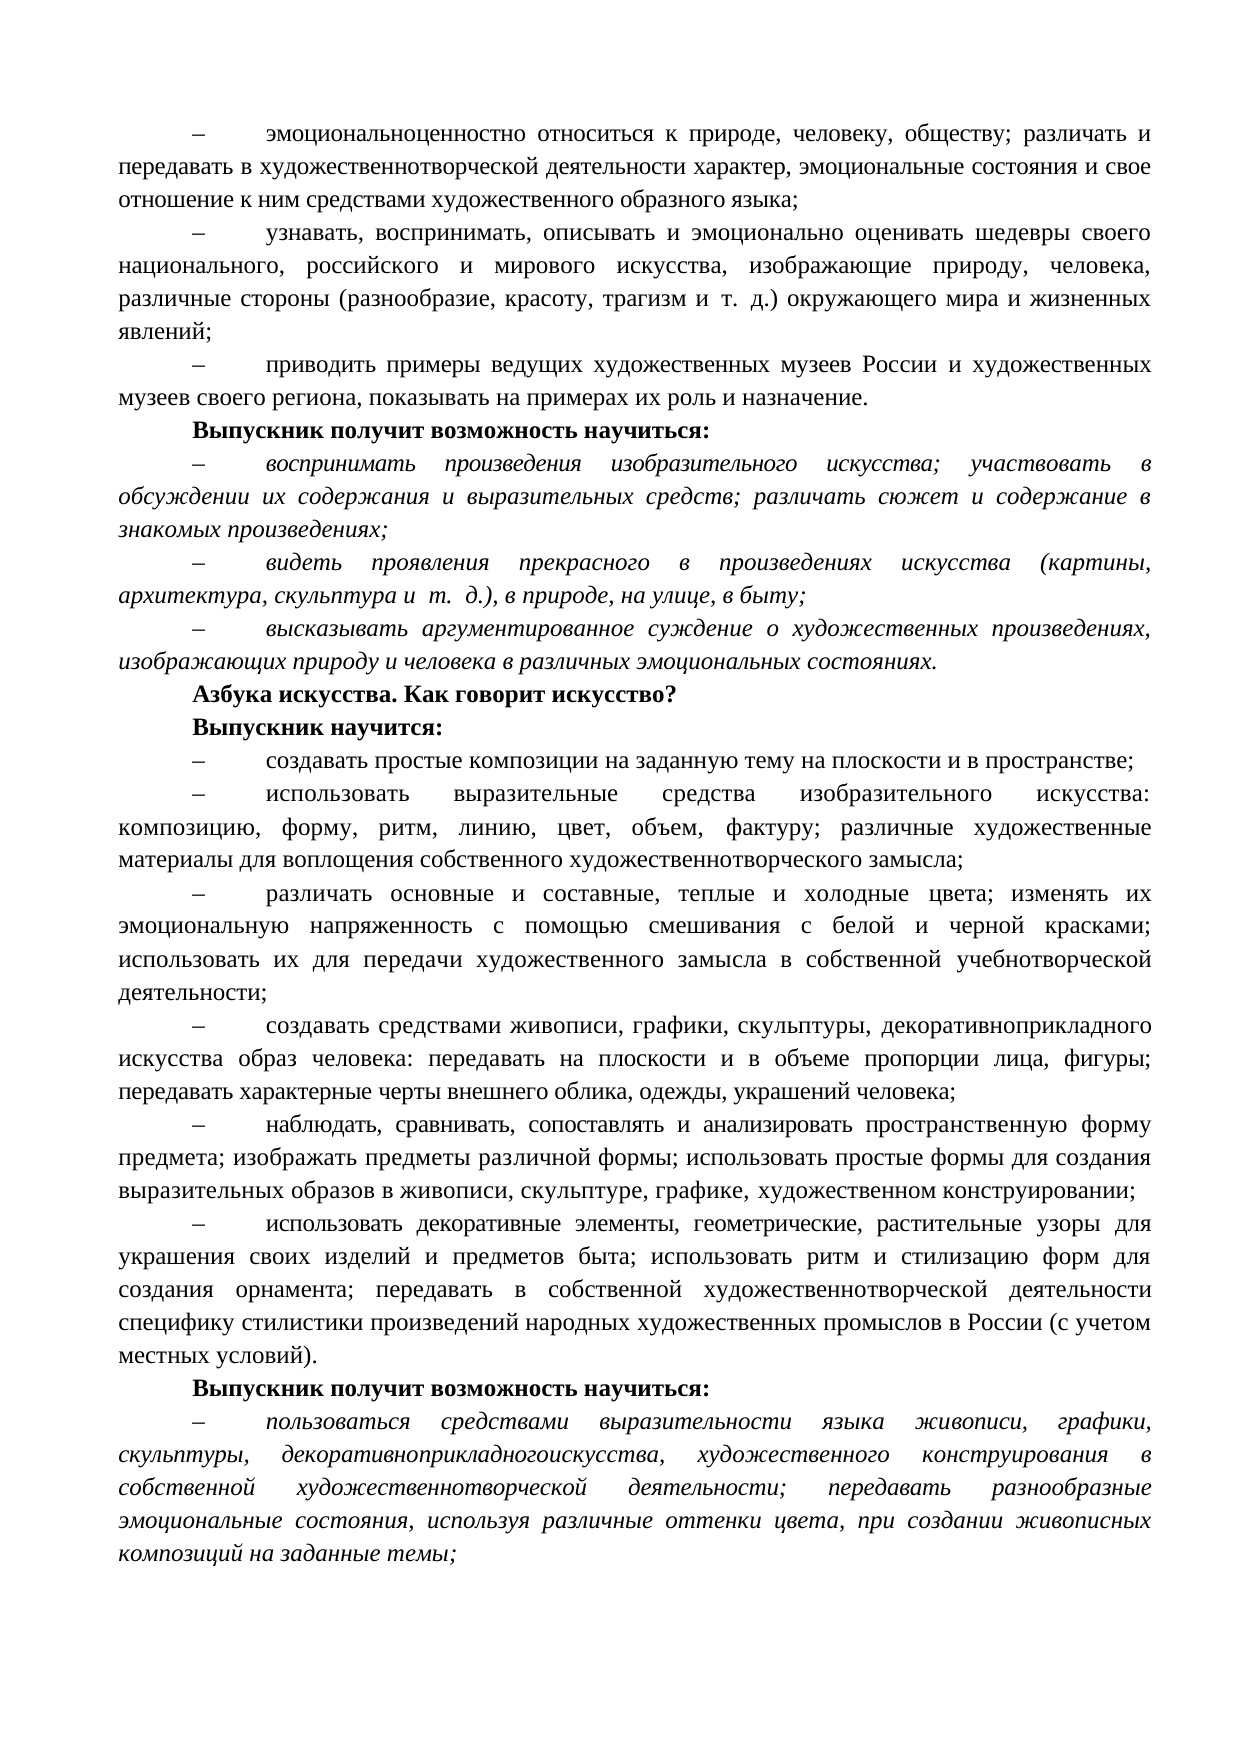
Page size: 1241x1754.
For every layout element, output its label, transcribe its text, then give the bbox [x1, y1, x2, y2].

text создавать средствами живописи, графики, скульптуры, декоративно­прикладного искусства образ человека: передавать на плоскости и в объеме пропорции лица, фигуры; передавать характерные черты внешнего облика, одежды, украшений человека; [118, 1010, 1152, 1104]
text приводить примеры ведущих художественных музеев России и художественных музеев своего региона, показывать на примерах их роль и назначение. [118, 349, 1152, 411]
text использовать декоративные элементы, геометрические, растительные узоры для украшения своих изделий и предметов быта; использовать ритм и стилизацию форм для создания орнамента; передавать в собственной художественно­творческой деятельности специфику стилистики произведений народных художественных промыслов в России (с учетом местных условий). [118, 1208, 1152, 1369]
text различать основные и составные, теплые и холодные цвета; изменять их эмоциональную напряженность с помощью смешивания с белой и черной красками; использовать их для передачи художественного замысла в собственной учебно­творческой деятельности; [118, 878, 1152, 1005]
text Выпускник получит возможность научиться: [118, 415, 1152, 444]
text Азбука искусства. Как говорит искусство? [118, 679, 1152, 708]
text создавать простые композиции на заданную тему на плоскости и в пространстве; [118, 746, 1152, 774]
text наблюдать, сравнивать, сопоставлять и анализировать пространственную форму предмета; изображать предметы различной формы; использовать простые формы для создания выразительных образов в живописи, скульптуре, графике, художественном конструировании; [118, 1109, 1152, 1203]
text воспринимать произведения изобразительного искусства; участвовать в обсуждении их содержания и выразительных средств; различать сюжет и содержание в знакомых произведениях; [118, 448, 1152, 543]
text высказывать аргументированное суждение о художественных произведениях, изображающих природу и человека в различных эмоциональных состояниях. [118, 613, 1152, 675]
text узнавать, воспринимать, описывать и эмоционально оценивать шедевры своего национального, российского и мирового искусства, изображающие природу, человека, различные стороны (разнообразие, красоту, трагизм и т. д.) окружающего мира и жизненных явлений; [118, 217, 1152, 345]
text Выпускник научится: [118, 712, 1152, 741]
text эмоционально­ценностно относиться к природе, человеку, обществу; различать и передавать в художественно­творческой деятельности характер, эмоциональные состояния и свое отношение к ним средствами художественного образного языка; [118, 118, 1152, 213]
text пользоваться средствами выразительности языка живописи, графики, скульптуры, декоративно­прикладногоискусства, художественного конструирования в собственной художественно­творческой деятельности; передавать разнообразные эмоциональные состояния, используя различные оттенки цвета, при создании живописных композиций на заданные темы; [118, 1406, 1152, 1567]
text Выпускник получит возможность научиться: [118, 1373, 1152, 1402]
text использовать выразительные средства изобразительного искусства: композицию, форму, ритм, линию, цвет, объем, фактуру; различные художественные материалы для воплощения собственного художественно­творческого замысла; [118, 778, 1152, 873]
text видеть проявления прекрасного в произведениях искусства (картины, архитектура, скульптура и т. д.), в природе, на улице, в быту; [118, 547, 1152, 609]
